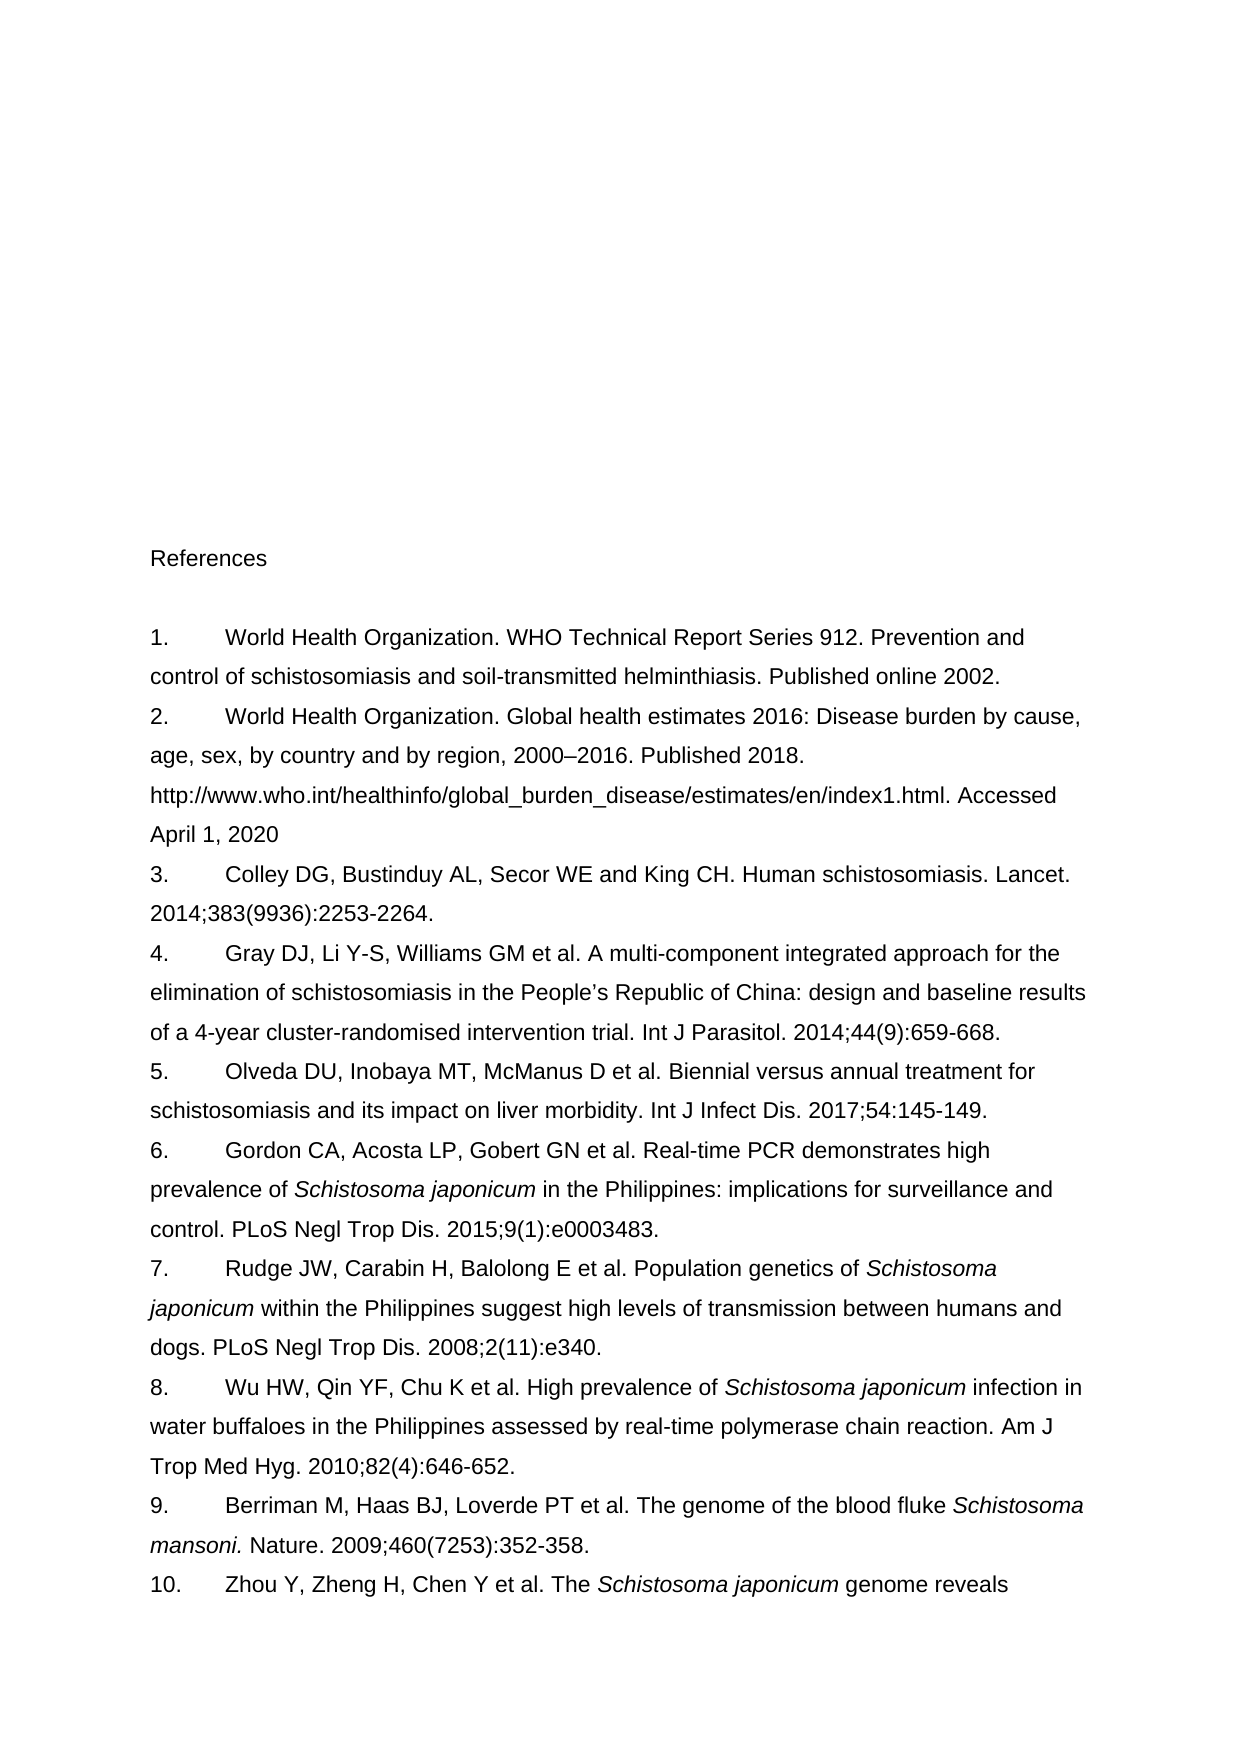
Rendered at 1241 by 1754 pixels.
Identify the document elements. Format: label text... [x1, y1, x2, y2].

list 4. Gray DJ, Li Y-S, Williams GM et al. A multi-component integrated approach for the elimination of schistosomiasis in the People’s Republic of China: design and baseline results of a 4-year cluster-randomised intervention trial. Int J Parasitol. 2014;44(9):659-668. [150, 939, 1090, 1045]
list 8. Wu HW, Qin YF, Chu K et al. High prevalence of Schistosoma japonicum infection in water buffaloes in the Philippines assessed by real-time polymerase chain reaction. Am J Trop Med Hyg. 2010;82(4):646-652. [150, 1374, 1090, 1479]
list References [150, 545, 1090, 571]
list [150, 1571, 1090, 1598]
list 3. Colley DG, Bustinduy AL, Secor WE and King CH. Human schistosomiasis. Lancet. 2014;383(9936):2253-2264. [150, 861, 1090, 926]
list 6. Gordon CA, Acosta LP, Gobert GN et al. Real-time PCR demonstrates high prevalence of Schistosoma japonicum in the Philippines: implications for surveillance and control. PLoS Negl Trop Dis. 2015;9(1):e0003483. [150, 1137, 1090, 1242]
list 2. World Health Organization. Global health estimates 2016: Disease burden by cause, age, sex, by country and by region, 2000–2016. Published 2018. http://www.who.int/healthinfo/global_burden_disease/estimates/en/index1.html. Accessed April 1, 2020 [150, 703, 1090, 847]
list 7. Rudge JW, Carabin H, Balolong E et al. Population genetics of Schistosoma japonicum within the Philippines suggest high levels of transmission between humans and dogs. PLoS Negl Trop Dis. 2008;2(11):e340. [150, 1255, 1090, 1361]
list 5. Olveda DU, Inobaya MT, McManus D et al. Biennial versus annual treatment for schistosomiasis and its impact on liver morbidity. Int J Infect Dis. 2017;54:145-149. [150, 1058, 1090, 1124]
list 9. Berriman M, Haas BJ, Loverde PT et al. The genome of the blood fluke Schistosoma mansoni. Nature. 2009;460(7253):352-358. [150, 1492, 1090, 1558]
list 1. World Health Organization. WHO Technical Report Series 912. Prevention and control of schistosomiasis and soil-transmitted helminthiasis. Published online 2002. [150, 624, 1090, 689]
